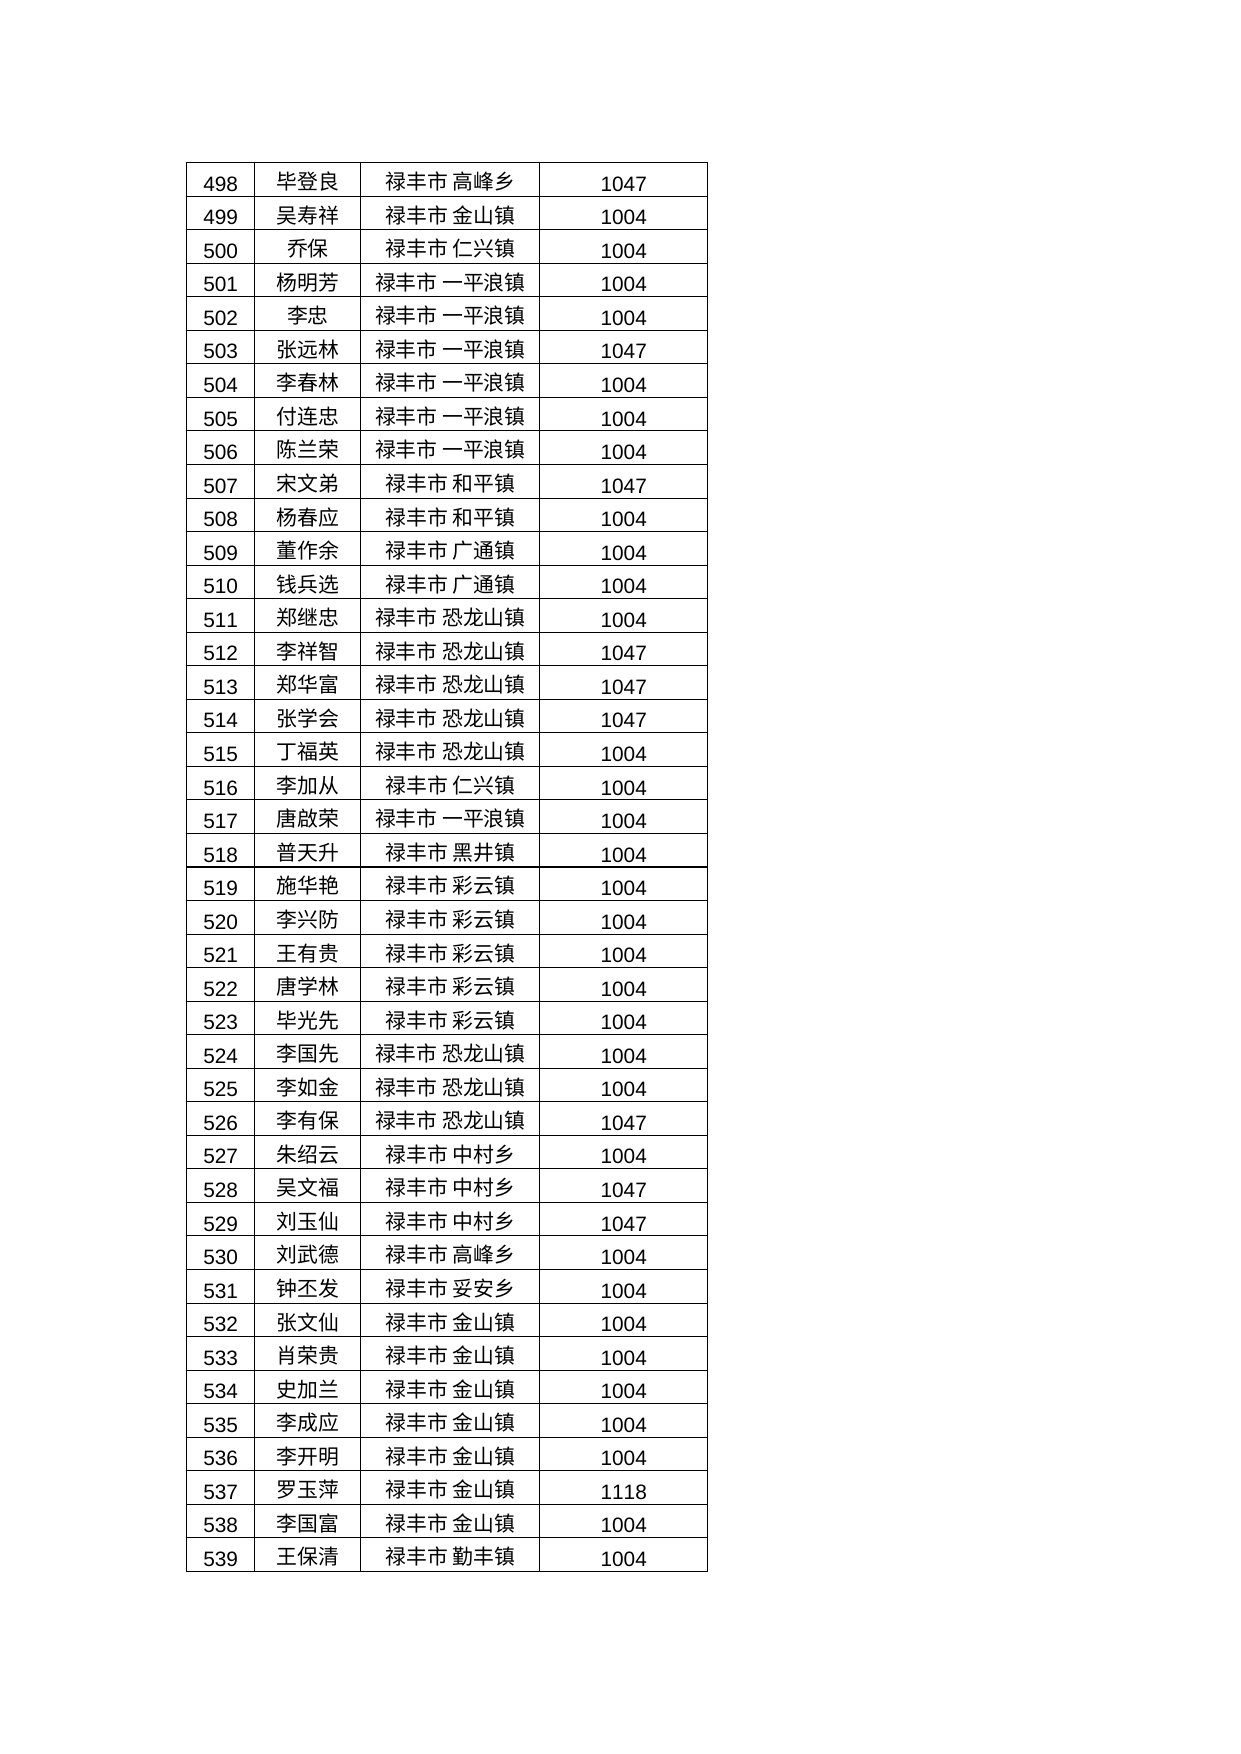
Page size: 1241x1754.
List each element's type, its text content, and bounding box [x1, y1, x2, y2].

table_cell 1004 [540, 834, 707, 866]
table_cell 刘玉仙 [255, 1203, 360, 1235]
table_cell 李国先 [255, 1035, 360, 1068]
table_cell 533 [187, 1337, 254, 1369]
table_cell 毕光先 [255, 1002, 360, 1034]
table_cell 1004 [540, 1002, 707, 1034]
table_cell 1047 [540, 1102, 707, 1135]
table_cell 禄丰市 一平浪镇 [361, 364, 539, 397]
table_cell 禄丰市 和平镇 [361, 465, 539, 497]
table_cell 禄丰市 金山镇 [361, 1304, 539, 1336]
table_cell 乔保 [255, 230, 360, 263]
table_cell 1004 [540, 297, 707, 330]
table_cell 502 [187, 297, 254, 330]
table_cell 1004 [540, 968, 707, 1001]
table_cell 528 [187, 1169, 254, 1202]
table_cell 509 [187, 532, 254, 564]
table_cell 1004 [540, 499, 707, 531]
table_cell 禄丰市 一平浪镇 [361, 431, 539, 464]
table_cell 施华艳 [255, 868, 360, 900]
table_cell 1004 [540, 767, 707, 799]
table_cell 禄丰市 恐龙山镇 [361, 1035, 539, 1068]
table_cell 禄丰市 金山镇 [361, 1438, 539, 1470]
table_cell 史加兰 [255, 1371, 360, 1403]
table_cell 510 [187, 566, 254, 598]
table_cell 519 [187, 868, 254, 900]
table_cell 李兴防 [255, 901, 360, 933]
table_cell 禄丰市 高峰乡 [361, 163, 539, 196]
table_cell 禄丰市 仁兴镇 [361, 230, 539, 263]
table_cell 李加从 [255, 767, 360, 799]
table_cell 512 [187, 633, 254, 665]
table_cell 禄丰市 金山镇 [361, 1505, 539, 1537]
table_cell 1004 [540, 1069, 707, 1101]
table_cell 朱绍云 [255, 1136, 360, 1168]
table_cell 1004 [540, 1236, 707, 1269]
table_cell 禄丰市 中村乡 [361, 1169, 539, 1202]
table_cell 禄丰市 一平浪镇 [361, 297, 539, 330]
table_cell 1004 [540, 532, 707, 564]
table_cell 禄丰市 广通镇 [361, 566, 539, 598]
table_cell 529 [187, 1203, 254, 1235]
table_cell 禄丰市 恐龙山镇 [361, 1102, 539, 1135]
table_cell 1004 [540, 1136, 707, 1168]
table_cell 526 [187, 1102, 254, 1135]
table_cell 禄丰市 彩云镇 [361, 935, 539, 967]
table_cell 516 [187, 767, 254, 799]
table_cell 1004 [540, 800, 707, 833]
table_cell 李国富 [255, 1505, 360, 1537]
table_cell 503 [187, 331, 254, 363]
table_cell 禄丰市 金山镇 [361, 197, 539, 229]
table_cell 禄丰市 彩云镇 [361, 901, 539, 933]
table_cell 李如金 [255, 1069, 360, 1101]
table_cell 1118 [540, 1471, 707, 1504]
table_cell 杨春应 [255, 499, 360, 531]
table_cell 禄丰市 恐龙山镇 [361, 666, 539, 699]
table_cell 禄丰市 金山镇 [361, 1337, 539, 1369]
table_cell 张远林 [255, 331, 360, 363]
table_cell 1047 [540, 163, 707, 196]
table_cell 1047 [540, 1169, 707, 1202]
table_cell 538 [187, 1505, 254, 1537]
table_cell 王保清 [255, 1538, 360, 1571]
table_cell 李成应 [255, 1404, 360, 1437]
table_cell 505 [187, 398, 254, 430]
table_cell 唐学林 [255, 968, 360, 1001]
table_cell 500 [187, 230, 254, 263]
table_cell 537 [187, 1471, 254, 1504]
table_cell 禄丰市 一平浪镇 [361, 800, 539, 833]
table_cell 罗玉萍 [255, 1471, 360, 1504]
table_cell 520 [187, 901, 254, 933]
table_cell 1004 [540, 733, 707, 766]
table_cell 禄丰市 勤丰镇 [361, 1538, 539, 1571]
table_cell 杨明芳 [255, 264, 360, 296]
table_cell 530 [187, 1236, 254, 1269]
table_cell 唐啟荣 [255, 800, 360, 833]
table_cell 1004 [540, 901, 707, 933]
table_cell 1047 [540, 633, 707, 665]
table_cell 1004 [540, 566, 707, 598]
table_cell 1004 [540, 264, 707, 296]
table_cell 1004 [540, 1270, 707, 1302]
table_cell 1004 [540, 1438, 707, 1470]
table_cell 1047 [540, 465, 707, 497]
table_cell 525 [187, 1069, 254, 1101]
table_cell 丁福英 [255, 733, 360, 766]
table_cell 禄丰市 恐龙山镇 [361, 733, 539, 766]
table_cell 禄丰市 金山镇 [361, 1471, 539, 1504]
table_cell 禄丰市 恐龙山镇 [361, 633, 539, 665]
table_cell 禄丰市 一平浪镇 [361, 331, 539, 363]
table_cell 1004 [540, 1538, 707, 1571]
table_cell 1004 [540, 398, 707, 430]
table_cell 禄丰市 彩云镇 [361, 1002, 539, 1034]
table_cell 1004 [540, 431, 707, 464]
table_cell 1004 [540, 1337, 707, 1369]
table_cell 毕登良 [255, 163, 360, 196]
table_cell 1047 [540, 331, 707, 363]
table_cell 1004 [540, 1505, 707, 1537]
table_cell 536 [187, 1438, 254, 1470]
table_cell 钟丕发 [255, 1270, 360, 1302]
table_cell 禄丰市 妥安乡 [361, 1270, 539, 1302]
table_cell 肖荣贵 [255, 1337, 360, 1369]
table_cell 禄丰市 恐龙山镇 [361, 700, 539, 732]
table_cell 506 [187, 431, 254, 464]
table_cell 李开明 [255, 1438, 360, 1470]
table_cell 508 [187, 499, 254, 531]
table_cell 吴寿祥 [255, 197, 360, 229]
table_cell 禄丰市 黑井镇 [361, 834, 539, 866]
table_cell 522 [187, 968, 254, 1001]
table_cell 532 [187, 1304, 254, 1336]
table_cell 张学会 [255, 700, 360, 732]
table_cell 499 [187, 197, 254, 229]
table_cell 1047 [540, 700, 707, 732]
table_cell 王有贵 [255, 935, 360, 967]
table_cell 1004 [540, 935, 707, 967]
table_cell 禄丰市 和平镇 [361, 499, 539, 531]
table_cell 1047 [540, 666, 707, 699]
table_cell 1004 [540, 1371, 707, 1403]
table_cell 钱兵选 [255, 566, 360, 598]
table_cell 禄丰市 仁兴镇 [361, 767, 539, 799]
table_cell 禄丰市 恐龙山镇 [361, 1069, 539, 1101]
table_cell 郑继忠 [255, 599, 360, 632]
table_cell 1004 [540, 197, 707, 229]
table_cell 禄丰市 中村乡 [361, 1203, 539, 1235]
table_cell 514 [187, 700, 254, 732]
table_cell 李春林 [255, 364, 360, 397]
table_cell 禄丰市 金山镇 [361, 1404, 539, 1437]
table_cell 宋文弟 [255, 465, 360, 497]
table_cell 禄丰市 广通镇 [361, 532, 539, 564]
table_cell 1004 [540, 1035, 707, 1068]
table_cell 1047 [540, 1203, 707, 1235]
table_cell 511 [187, 599, 254, 632]
table_cell 刘武德 [255, 1236, 360, 1269]
table_cell 524 [187, 1035, 254, 1068]
table_cell 李有保 [255, 1102, 360, 1135]
table_cell 517 [187, 800, 254, 833]
table_cell 539 [187, 1538, 254, 1571]
table_cell 504 [187, 364, 254, 397]
table_cell 普天升 [255, 834, 360, 866]
table_cell 李祥智 [255, 633, 360, 665]
table_cell 1004 [540, 230, 707, 263]
table_cell 陈兰荣 [255, 431, 360, 464]
table_cell 张文仙 [255, 1304, 360, 1336]
table_cell 535 [187, 1404, 254, 1437]
table_cell 董作余 [255, 532, 360, 564]
table_cell 禄丰市 一平浪镇 [361, 264, 539, 296]
table_cell 1004 [540, 1304, 707, 1336]
table_cell 515 [187, 733, 254, 766]
table_cell 1004 [540, 868, 707, 900]
table_cell 吴文福 [255, 1169, 360, 1202]
table_cell 1004 [540, 1404, 707, 1437]
table_cell 禄丰市 彩云镇 [361, 968, 539, 1001]
table_cell 禄丰市 金山镇 [361, 1371, 539, 1403]
table_cell 498 [187, 163, 254, 196]
table_cell 523 [187, 1002, 254, 1034]
table_cell 禄丰市 中村乡 [361, 1136, 539, 1168]
table_cell 付连忠 [255, 398, 360, 430]
table_cell 513 [187, 666, 254, 699]
table_cell 501 [187, 264, 254, 296]
table_cell 518 [187, 834, 254, 866]
table_cell 禄丰市 彩云镇 [361, 868, 539, 900]
table_cell 禄丰市 一平浪镇 [361, 398, 539, 430]
table_cell 527 [187, 1136, 254, 1168]
table_cell 507 [187, 465, 254, 497]
table_cell 1004 [540, 599, 707, 632]
table_cell 534 [187, 1371, 254, 1403]
table_cell 李忠 [255, 297, 360, 330]
table_cell 郑华富 [255, 666, 360, 699]
table_cell 1004 [540, 364, 707, 397]
table_cell 521 [187, 935, 254, 967]
table_cell 531 [187, 1270, 254, 1302]
table_cell 禄丰市 高峰乡 [361, 1236, 539, 1269]
table_cell 禄丰市 恐龙山镇 [361, 599, 539, 632]
